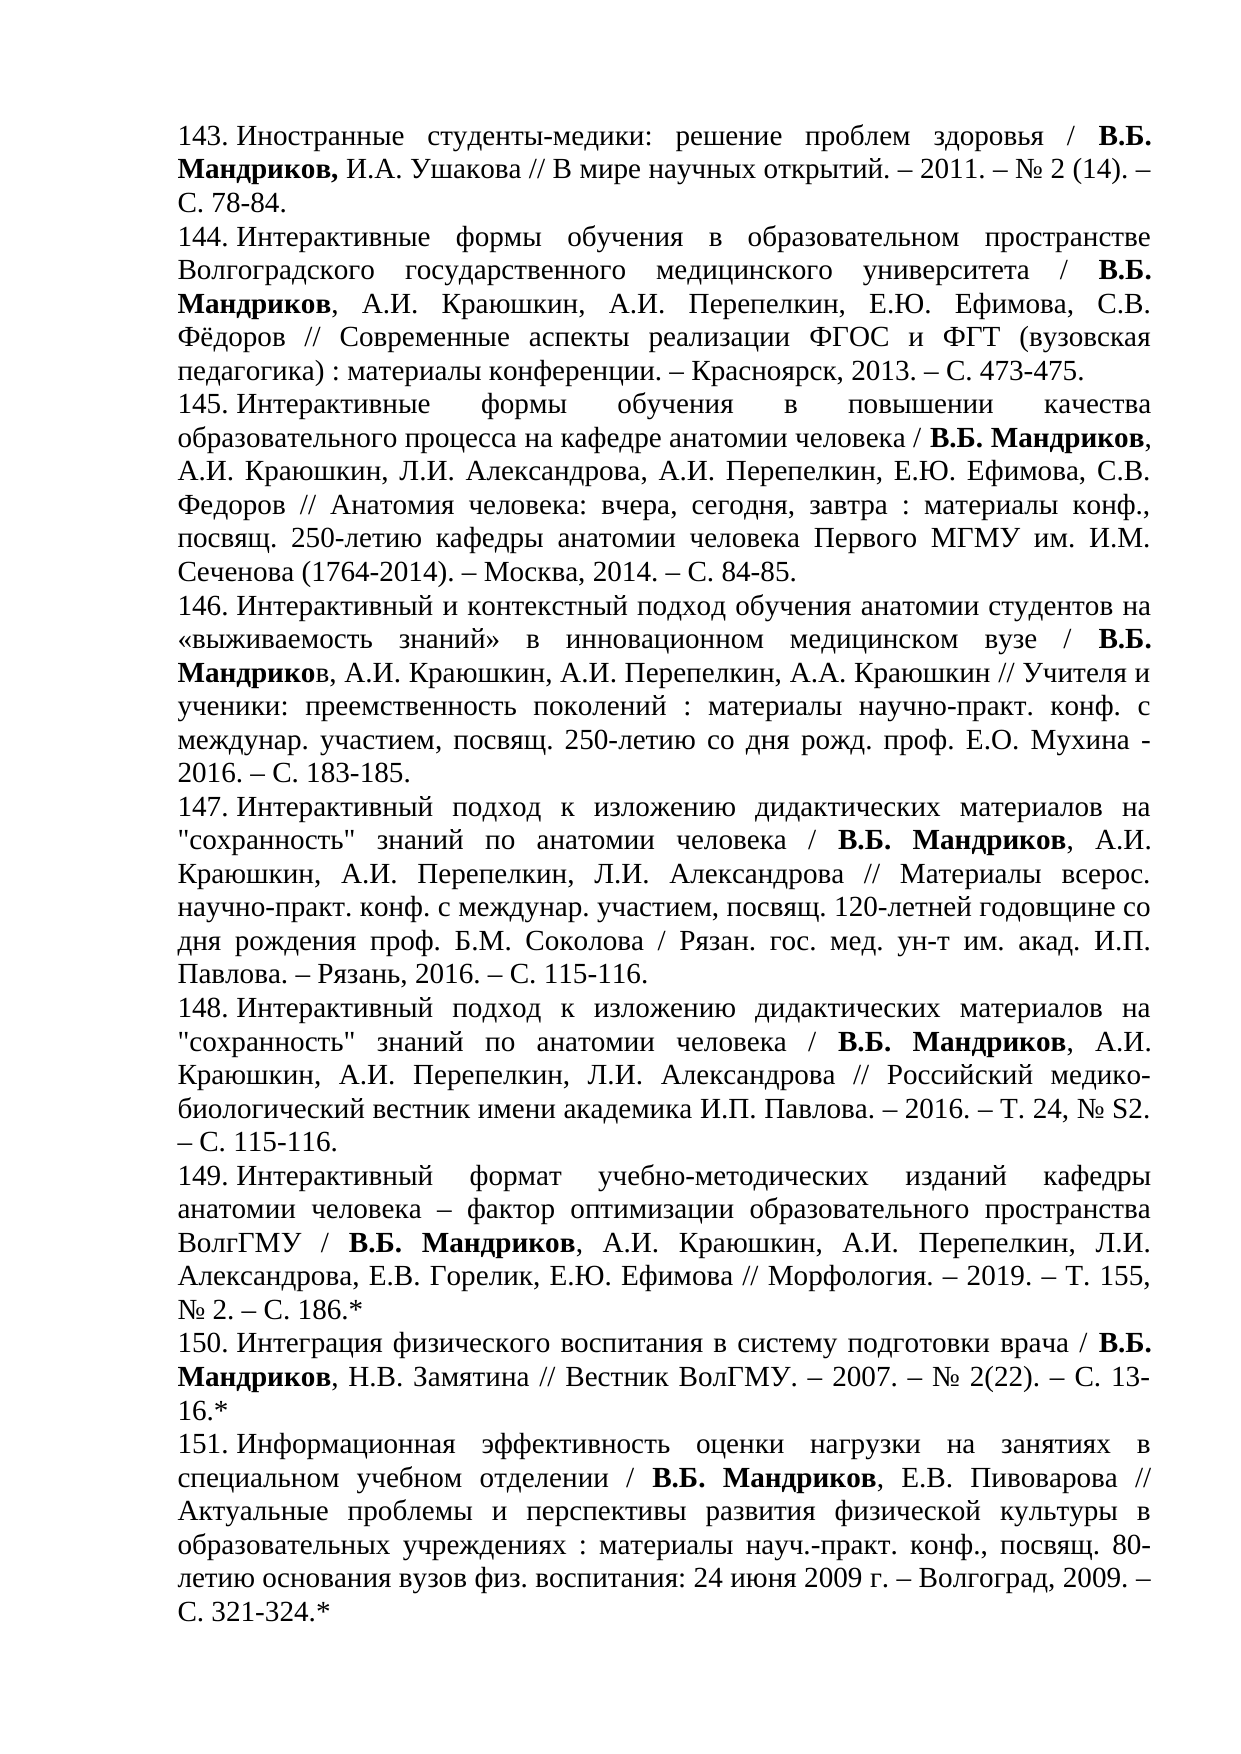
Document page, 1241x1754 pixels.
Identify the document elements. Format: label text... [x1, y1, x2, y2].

list Интерактивный подход к изложению дидактических материалов на "сохранность" знаний по анатомии человека / В.Б. Мандриков, А.И. Краюшкин, А.И. Перепелкин, Л.И. Александрова // Материалы всерос. научно-практ. конф. с междунар. участием, посвящ. 120-летней годовщине со дня рождения проф. Б.М. Соколова / Рязан. гос. мед. ун-т им. акад. И.П. Павлова. – Рязань, 2016. – С. 115-116. [177, 789, 1152, 990]
list Иностранные студенты-медики: решение проблем здоровья / В.Б. Мандриков, И.А. Ушакова // В мире научных открытий. – 2011. – № 2 (14). – С. 78-84. [177, 118, 1152, 219]
list Интерактивный подход к изложению дидактических материалов на "сохранность" знаний по анатомии человека / В.Б. Мандриков, А.И. Краюшкин, А.И. Перепелкин, Л.И. Александрова // Российский медико-биологический вестник имени академика И.П. Павлова. – 2016. – Т. 24, № S2. – С. 115-116. [177, 990, 1152, 1158]
list Интерактивный и контекстный подход обучения анатомии студентов на «выживаемость знаний» в инновационном медицинском вузе / В.Б. Мандриков, А.И. Краюшкин, А.И. Перепелкин, А.А. Краюшкин // Учителя и ученики: преемственность поколений : материалы научно-практ. конф. с междунар. участием, посвящ. 250-летию со дня рожд. проф. Е.О. Мухина - 2016. – С. 183-185. [177, 588, 1152, 789]
list Интерактивные формы обучения в повышении качества образовательного процесса на кафедре анатомии человека / В.Б. Мандриков, А.И. Краюшкин, Л.И. Александрова, А.И. Перепелкин, Е.Ю. Ефимова, С.В. Федоров // Анатомия человека: вчера, сегодня, завтра : материалы конф., посвящ. 250-летию кафедры анатомии человека Первого МГМУ им. И.М. Сеченова (1764-2014). – Москва, 2014. – С. 84-85. [177, 386, 1152, 588]
list Информационная эффективность оценки нагрузки на занятиях в специальном учебном отделении / В.Б. Мандриков, Е.В. Пивоварова // Актуальные проблемы и перспективы развития физической культуры в образовательных учреждениях : материалы науч.-практ. конф., посвящ. 80-летию основания вузов физ. воспитания: 24 июня 2009 г. – Волгоград, 2009. – С. 321-324.* [177, 1426, 1152, 1627]
list Интерактивные формы обучения в образовательном пространстве Волгоградского государственного медицинского университета / В.Б. Мандриков, А.И. Краюшкин, А.И. Перепелкин, Е.Ю. Ефимова, С.В. Фёдоров // Современные аспекты реализации ФГОС и ФГТ (вузовская педагогика) : материалы конференции. – Красноярск, 2013. – С. 473-475. [177, 219, 1152, 386]
list Интерактивный формат учебно-методических изданий кафедры анатомии человека – фактор оптимизации образовательного пространства ВолгГМУ / В.Б. Мандриков, А.И. Краюшкин, А.И. Перепелкин, Л.И. Александрова, Е.В. Горелик, Е.Ю. Ефимова // Морфология. – 2019. – Т. 155, № 2. – С. 186.* [177, 1158, 1152, 1326]
list Интеграция физического воспитания в систему подготовки врача / В.Б. Мандриков, Н.В. Замятина // Вестник ВолГМУ. – 2007. – № 2(22). – С. 13-16.* [177, 1326, 1152, 1426]
